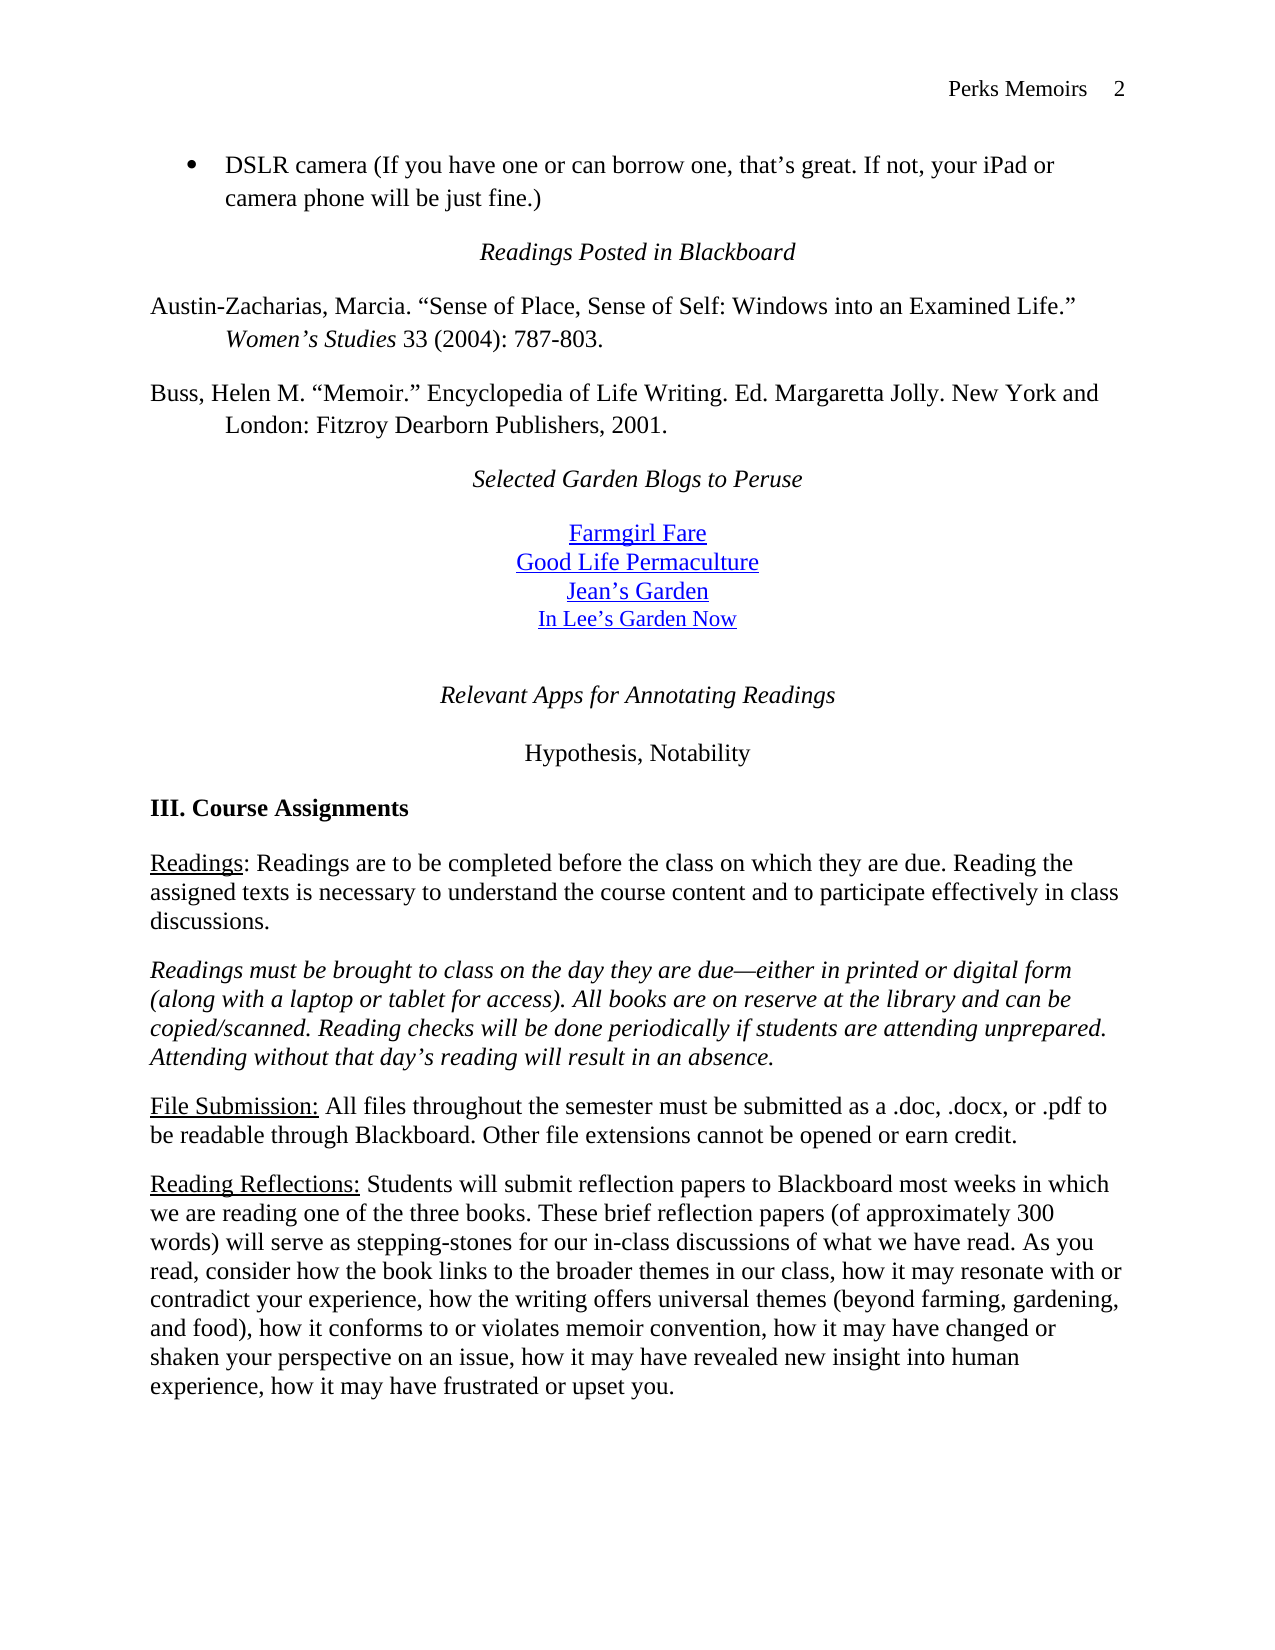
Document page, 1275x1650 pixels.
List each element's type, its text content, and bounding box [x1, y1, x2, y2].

text Austin-Zacharias, Marcia. “Sense of Place, Sense of Self: Windows into an Examined Life.” Women’s Studies 33 (2004): 787-803. [150, 291, 1125, 352]
text Reading Reflections: Students will submit reflection papers to Blackboard most weeks in which we are reading one of the three books. These brief reflection papers (of approximately 300 words) will serve as stepping-stones for our in-class discussions of what we have read. As you read, consider how the book links to the broader themes in our class, how it may resonate with or contradict your experience, how the writing offers universal themes (beyond farming, gardening, and food), how it conforms to or violates memoir convention, how it may have changed or shaken your perspective on an issue, how it may have revealed new insight into human experience, how it may have frustrated or upset you. [150, 1169, 1125, 1399]
text Selected Garden Blogs to Peruse [150, 464, 1125, 493]
text Good Life Permaculture [150, 547, 1125, 576]
text Readings: Readings are to be completed before the class on which they are due. Reading the assigned texts is necessary to understand the course content and to participate effectively in class discussions. [150, 848, 1125, 934]
text Buss, Helen M. “Memoir.” Encyclopedia of Life Writing. Ed. Margaretta Jolly. New York and London: Fitzroy Dearborn Publishers, 2001. [150, 378, 1125, 439]
text Farmgirl Fare [150, 518, 1125, 547]
subtitle Relevant Apps for Annotating Readings [150, 681, 1125, 709]
text Readings must be brought to class on the day they are due—either in printed or digital form (along with a laptop or tablet for access). All books are on reserve at the library and can be copied/scanned. Reading checks will be done periodically if students are attending unprepared. Attending without that day’s reading will result in an absence. [150, 955, 1125, 1070]
text Readings Posted in Blackboard [150, 237, 1125, 266]
subtitle III. Course Assignments [150, 793, 1125, 822]
text Jean’s Garden [150, 576, 1125, 604]
subtitle Hypothesis, Notability [150, 738, 1125, 767]
list DSLR camera (If you have one or can borrow one, that’s great. If not, your iPad or camera phone will be just fine.) [187, 150, 1125, 212]
text File Submission: All files throughout the semester must be submitted as a .doc, .docx, or .pdf to be readable through Blackboard. Other file extensions cannot be opened or earn credit. [150, 1091, 1125, 1149]
text In Lee’s Garden Now [150, 604, 1125, 631]
